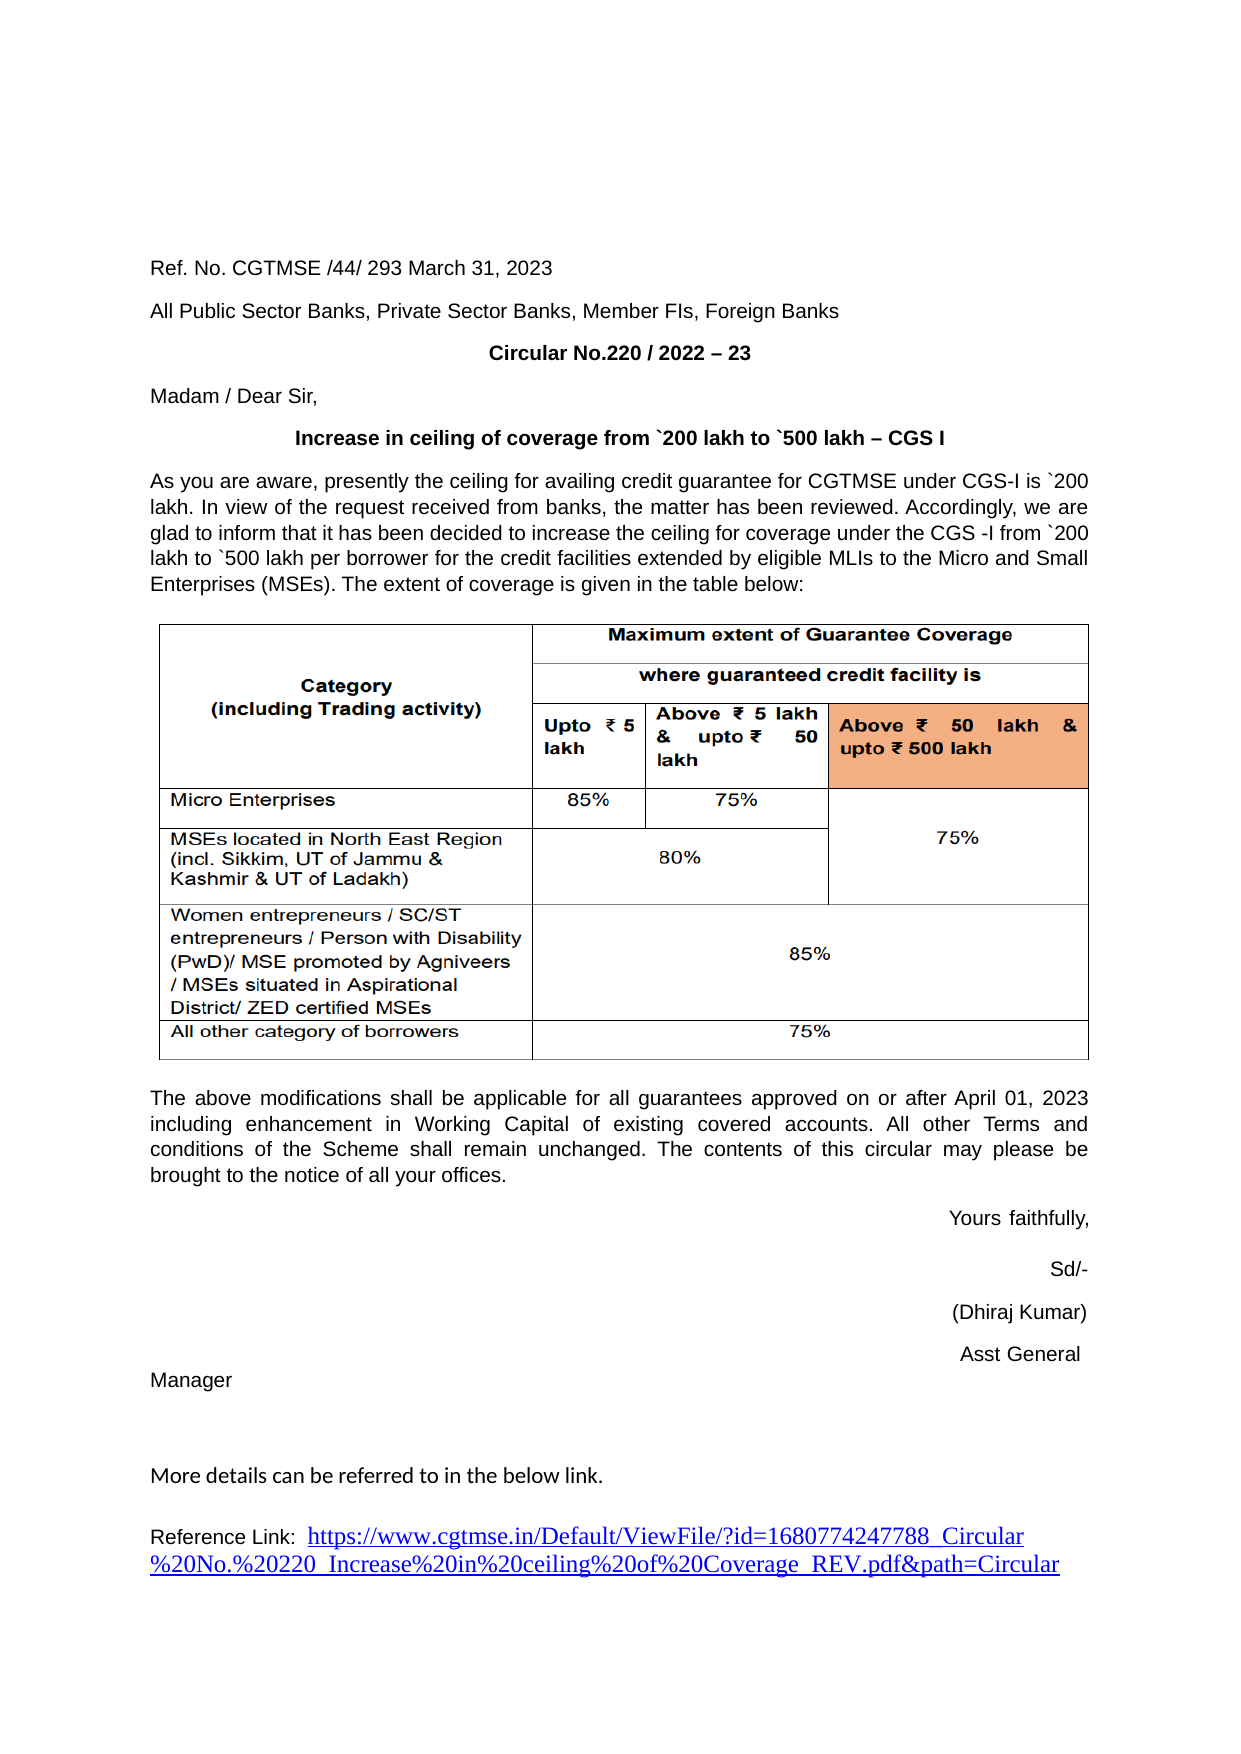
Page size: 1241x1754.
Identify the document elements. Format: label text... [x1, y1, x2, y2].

text (Dhiraj Kumar) [150, 1459, 1090, 1483]
text Madam / Dear Sir, [150, 543, 1090, 567]
text All Public Sector Banks, Private Sector Banks, Member FIs, Foreign Banks [150, 458, 1090, 482]
text Circular No.220 / 2022 – 23 [150, 501, 1090, 524]
text Increase in ceiling of coverage from `200 lakh to `500 lakh – CGS I [150, 586, 1090, 609]
text Asst General Manager [150, 1502, 1090, 1551]
text The above modifications shall be applicable for all guarantees approved on or after April 01, 2023 including enhancement in Working Capital of existing covered accounts. All other Terms and conditions of the Scheme shall remain unchanged. The contents of this circular may please be brought to the notice of all your offices. [150, 1245, 1090, 1346]
text Ref. No. CGTMSE /44/ 293 March 31, 2023 [150, 416, 1090, 439]
picture [150, 773, 1091, 1226]
text As you are aware, presently the ceiling for availing credit guarantee for CGTMSE under CGS-I is `200 lakh. In view of the request received from banks, the matter has been reviewed. Accordingly, we are glad to inform that it has been decided to increase the ceiling for coverage under the CGS -I from `200 lakh to `500 lakh per borrower for the credit facilities extended by eligible MLIs to the Micro and Small Enterprises (MSEs). The extent of coverage is given in the table below: [150, 628, 1090, 755]
text Yours faithfully, Sd/- [150, 1365, 1090, 1441]
